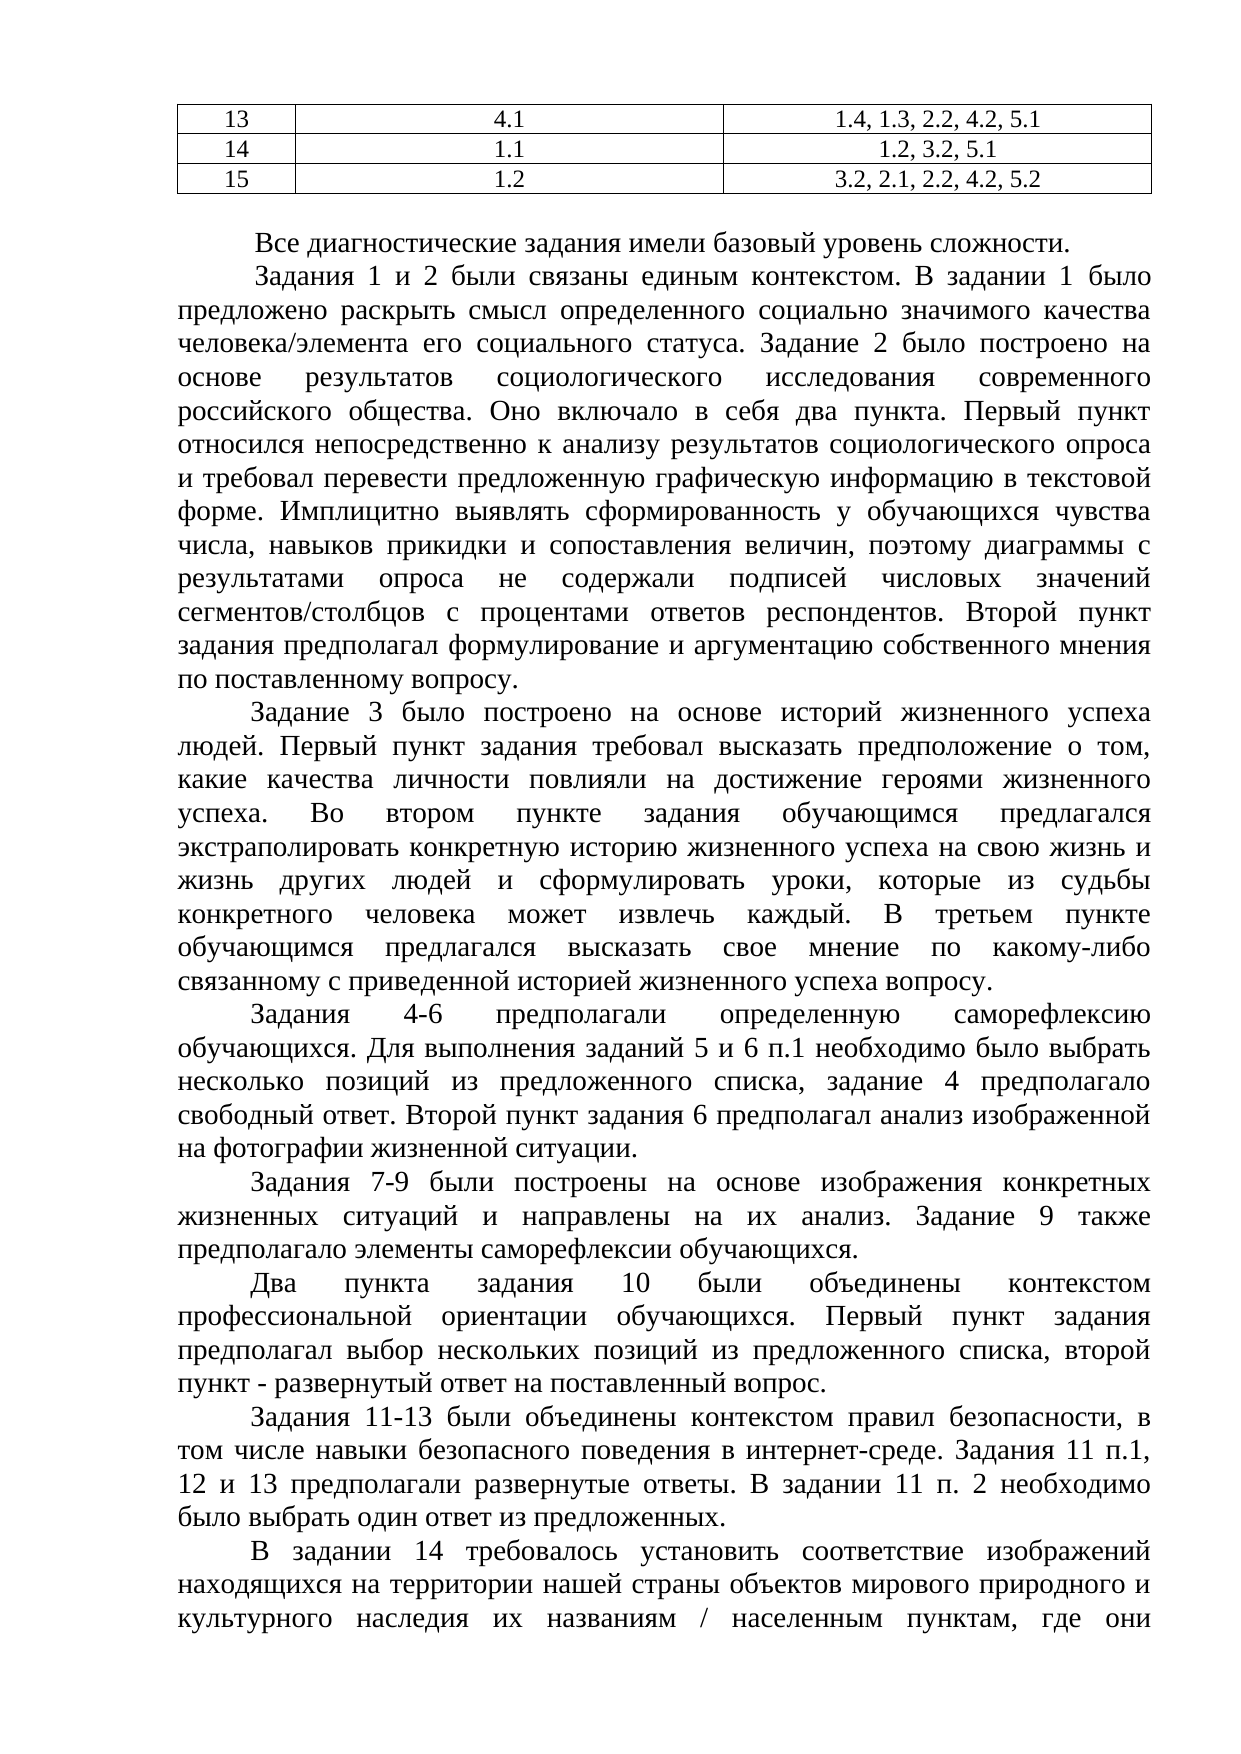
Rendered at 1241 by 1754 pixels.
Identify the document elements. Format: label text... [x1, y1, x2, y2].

text Задания 7-9 были построены на основе изображения конкретных жизненных ситуаций и направлены на их анализ. Задание 9 также предполагало элементы саморефлексии обучающихся. [177, 1164, 1152, 1265]
text Задания 4-6 предполагали определенную саморефлексию обучающихся. Для выполнения заданий 5 и 6 п.1 необходимо было выбрать несколько позиций из предложенного списка, задание 4 предполагало свободный ответ. Второй пункт задания 6 предполагал анализ изображенной на фотографии жизненной ситуации. [177, 996, 1152, 1164]
table_cell 14 [178, 134, 295, 163]
table_cell 1.1 [296, 134, 723, 163]
table_cell 1.2, 3.2, 5.1 [724, 134, 1151, 163]
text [177, 1533, 1152, 1634]
table_cell 13 [178, 105, 295, 133]
table_cell 15 [178, 164, 295, 193]
table_cell 1.2 [296, 164, 723, 193]
text Два пункта задания 10 были объединены контекстом профессиональной ориентации обучающихся. Первый пункт задания предполагал выбор нескольких позиций из предложенного списка, второй пункт - развернутый ответ на поставленный вопрос. [177, 1265, 1152, 1399]
text Задание 3 было построено на основе историй жизненного успеха людей. Первый пункт задания требовал высказать предположение о том, какие качества личности повлияли на достижение героями жизненного успеха. Во втором пункте задания обучающимся предлагался экстраполировать конкретную историю жизненного успеха на свою жизнь и жизнь других людей и сформулировать уроки, которые из судьбы конкретного человека может извлечь каждый. В третьем пункте обучающимся предлагался высказать свое мнение по какому-либо связанному с приведенной историей жизненного успеха вопросу. [177, 694, 1152, 996]
text Все диагностические задания имели базовый уровень сложности. [177, 225, 1152, 258]
table_cell 3.2, 2.1, 2.2, 4.2, 5.2 [724, 164, 1151, 193]
text Задания 11-13 были объединены контекстом правил безопасности, в том числе навыки безопасного поведения в интернет-среде. Задания 11 п.1, 12 и 13 предполагали развернутые ответы. В задании 11 п. 2 необходимо было выбрать один ответ из предложенных. [177, 1399, 1152, 1533]
text Задания 1 и 2 были связаны единым контекстом. В задании 1 было предложено раскрыть смысл определенного социально значимого качества человека/элемента его социального статуса. Задание 2 было построено на основе результатов социологического исследования современного российского общества. Оно включало в себя два пункта. Первый пункт относился непосредственно к анализу результатов социологического опроса и требовал перевести предложенную графическую информацию в текстовой форме. Имплицитно выявлять сформированность у обучающихся чувства числа, навыков прикидки и сопоставления величин, поэтому диаграммы с результатами опроса не содержали подписей числовых значений сегментов/столбцов с процентами ответов респондентов. Второй пункт задания предполагал формулирование и аргументацию собственного мнения по поставленному вопросу. [177, 258, 1152, 694]
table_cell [724, 105, 1151, 133]
table_cell 4.1 [296, 105, 723, 133]
